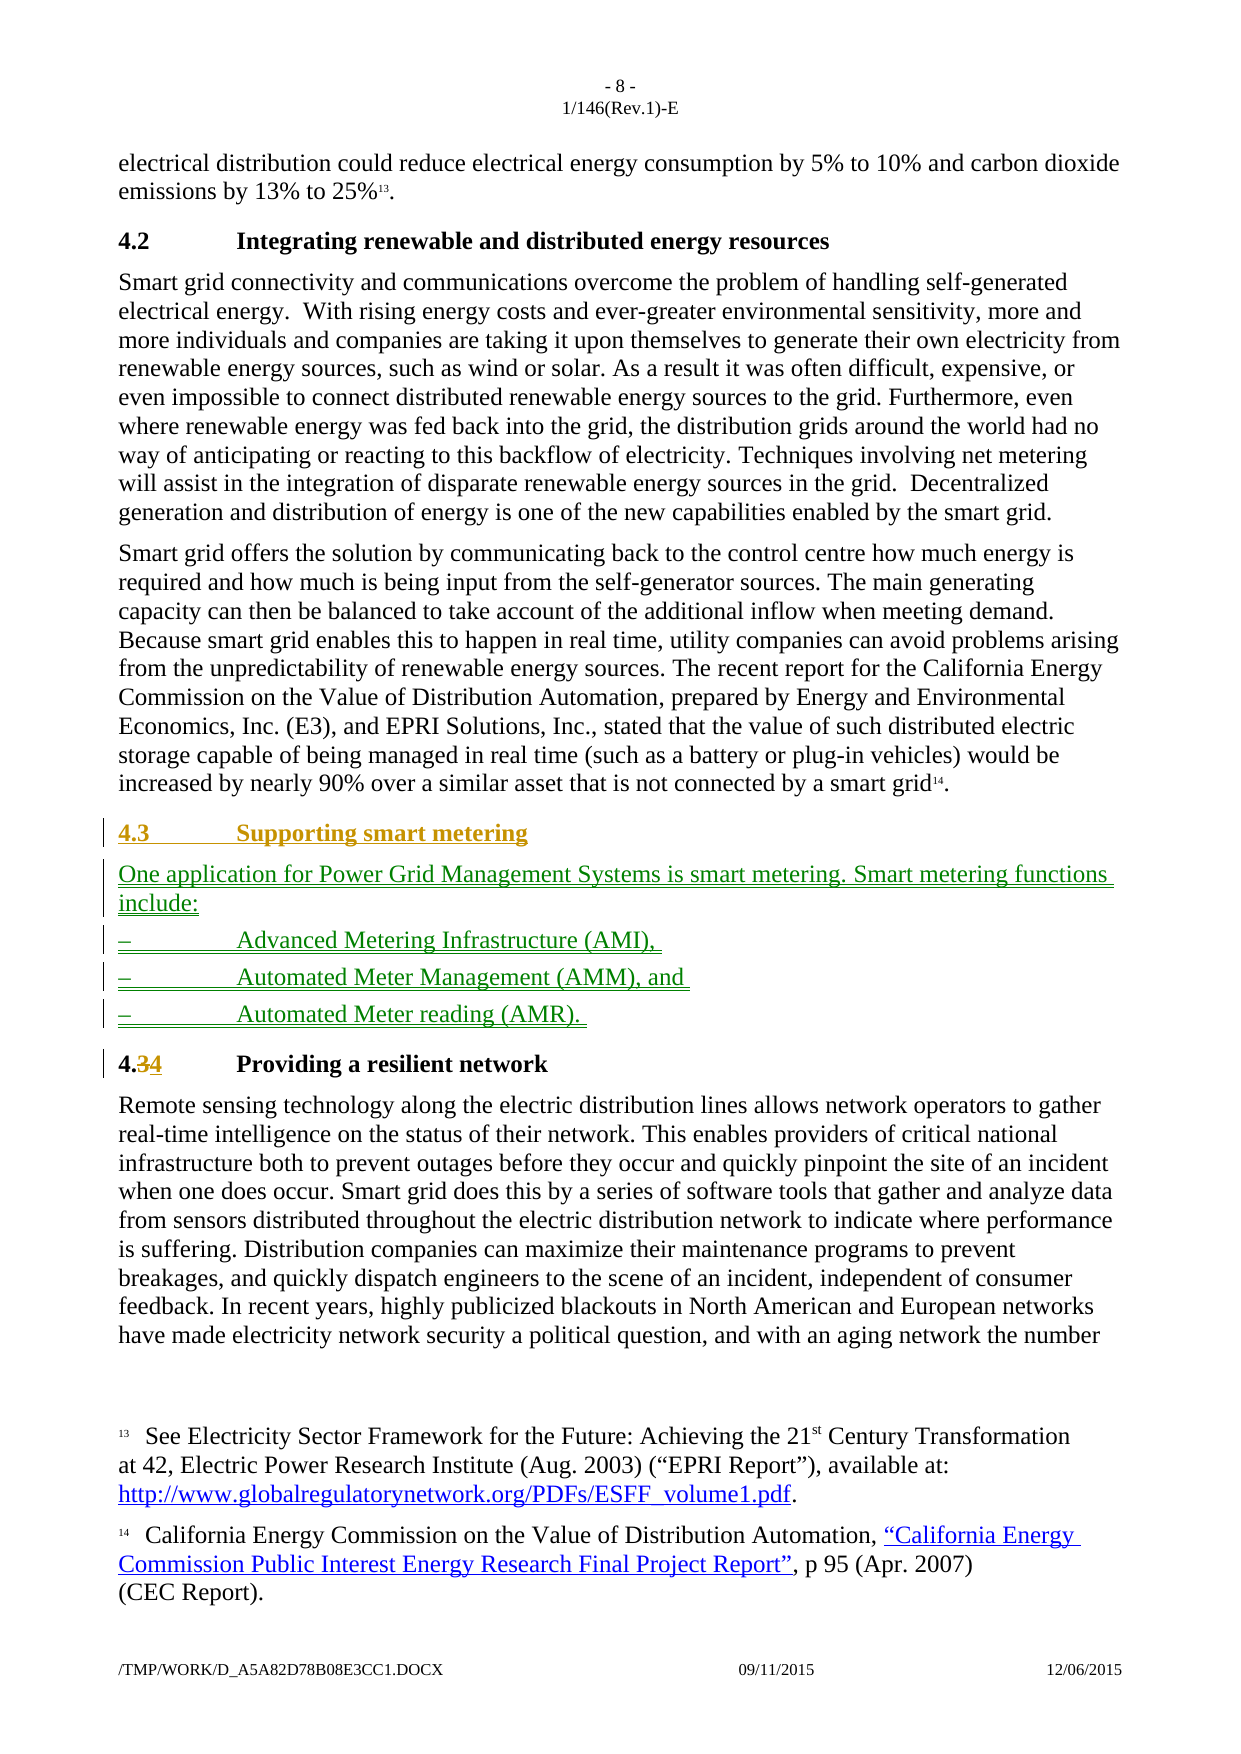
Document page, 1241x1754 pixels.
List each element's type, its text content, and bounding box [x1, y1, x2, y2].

text The EU, the U.S. Congress, the International Energy Administration and many researchers and utilities believe that smart grid is an essential technology to improve the reliability and reduce the environmental impact of electric consumption. The EPRI has estimated that smart grid-enabled electrical distribution could reduce electrical energy consumption by 5% to 10% and carbon dioxide emissions by 13% to 25%. [118, 148, 1122, 205]
subtitle 4. Providing a resilient network [118, 1049, 1122, 1078]
text Smart grid offers the solution by communicating back to the control centre how much energy is required and how much is being input from the self-generator sources. The main generating capacity can then be balanced to take account of the additional inflow when meeting demand. Because smart grid enables this to happen in real time, utility companies can avoid problems arising from the unpredictability of renewable energy sources. The recent report for the California Energy Commission on the Value of Distribution Automation, prepared by Energy and Environmental Economics, Inc. (E3), and EPRI Solutions, Inc., stated that the value of such distributed electric storage capable of being managed in real time (such as a battery or plug-in vehicles) would be increased by nearly 90% over a similar asset that is not connected by a smart grid. [118, 538, 1122, 797]
text Smart grid connectivity and communications overcome the problem of handling self-generated electrical energy. With rising energy costs and ever-greater environmental sensitivity, more and more individuals and companies are taking it upon themselves to generate their own electricity from renewable energy sources, such as wind or solar. As a result it was often difficult, expensive, or even impossible to connect distributed renewable energy sources to the grid. Furthermore, even where renewable energy was fed back into the grid, the distribution grids around the world had no way of anticipating or reacting to this backflow of electricity. Techniques involving net metering will assist in the integration of disparate renewable energy sources in the grid. Decentralized generation and distribution of energy is one of the new capabilities enabled by the smart grid. [118, 267, 1122, 526]
subtitle 4.2 Integrating renewable and distributed energy resources [118, 226, 1122, 255]
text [118, 1090, 1122, 1349]
